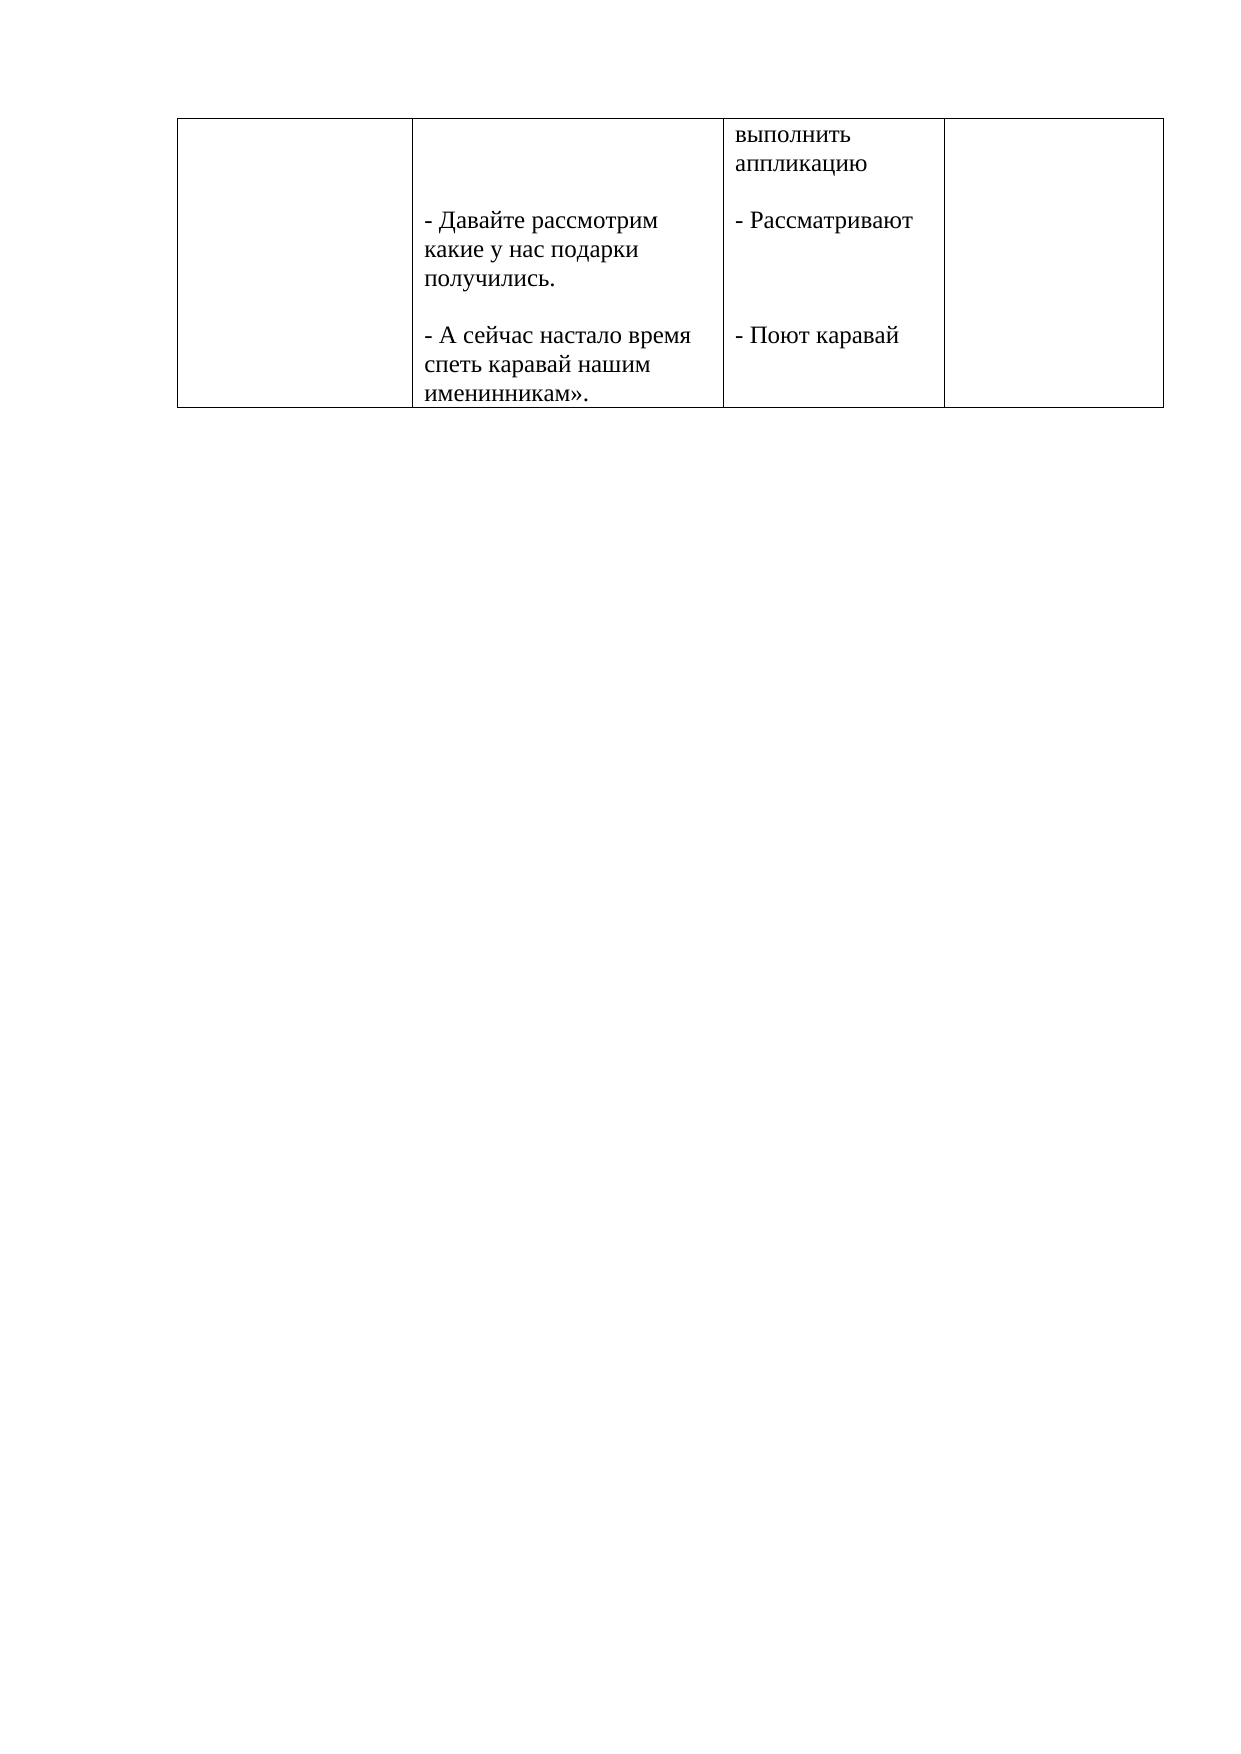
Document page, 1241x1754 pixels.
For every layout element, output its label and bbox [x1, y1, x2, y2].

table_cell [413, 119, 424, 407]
table_cell [724, 119, 944, 407]
table_cell [945, 119, 1163, 407]
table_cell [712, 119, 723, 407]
table_cell [178, 119, 412, 407]
